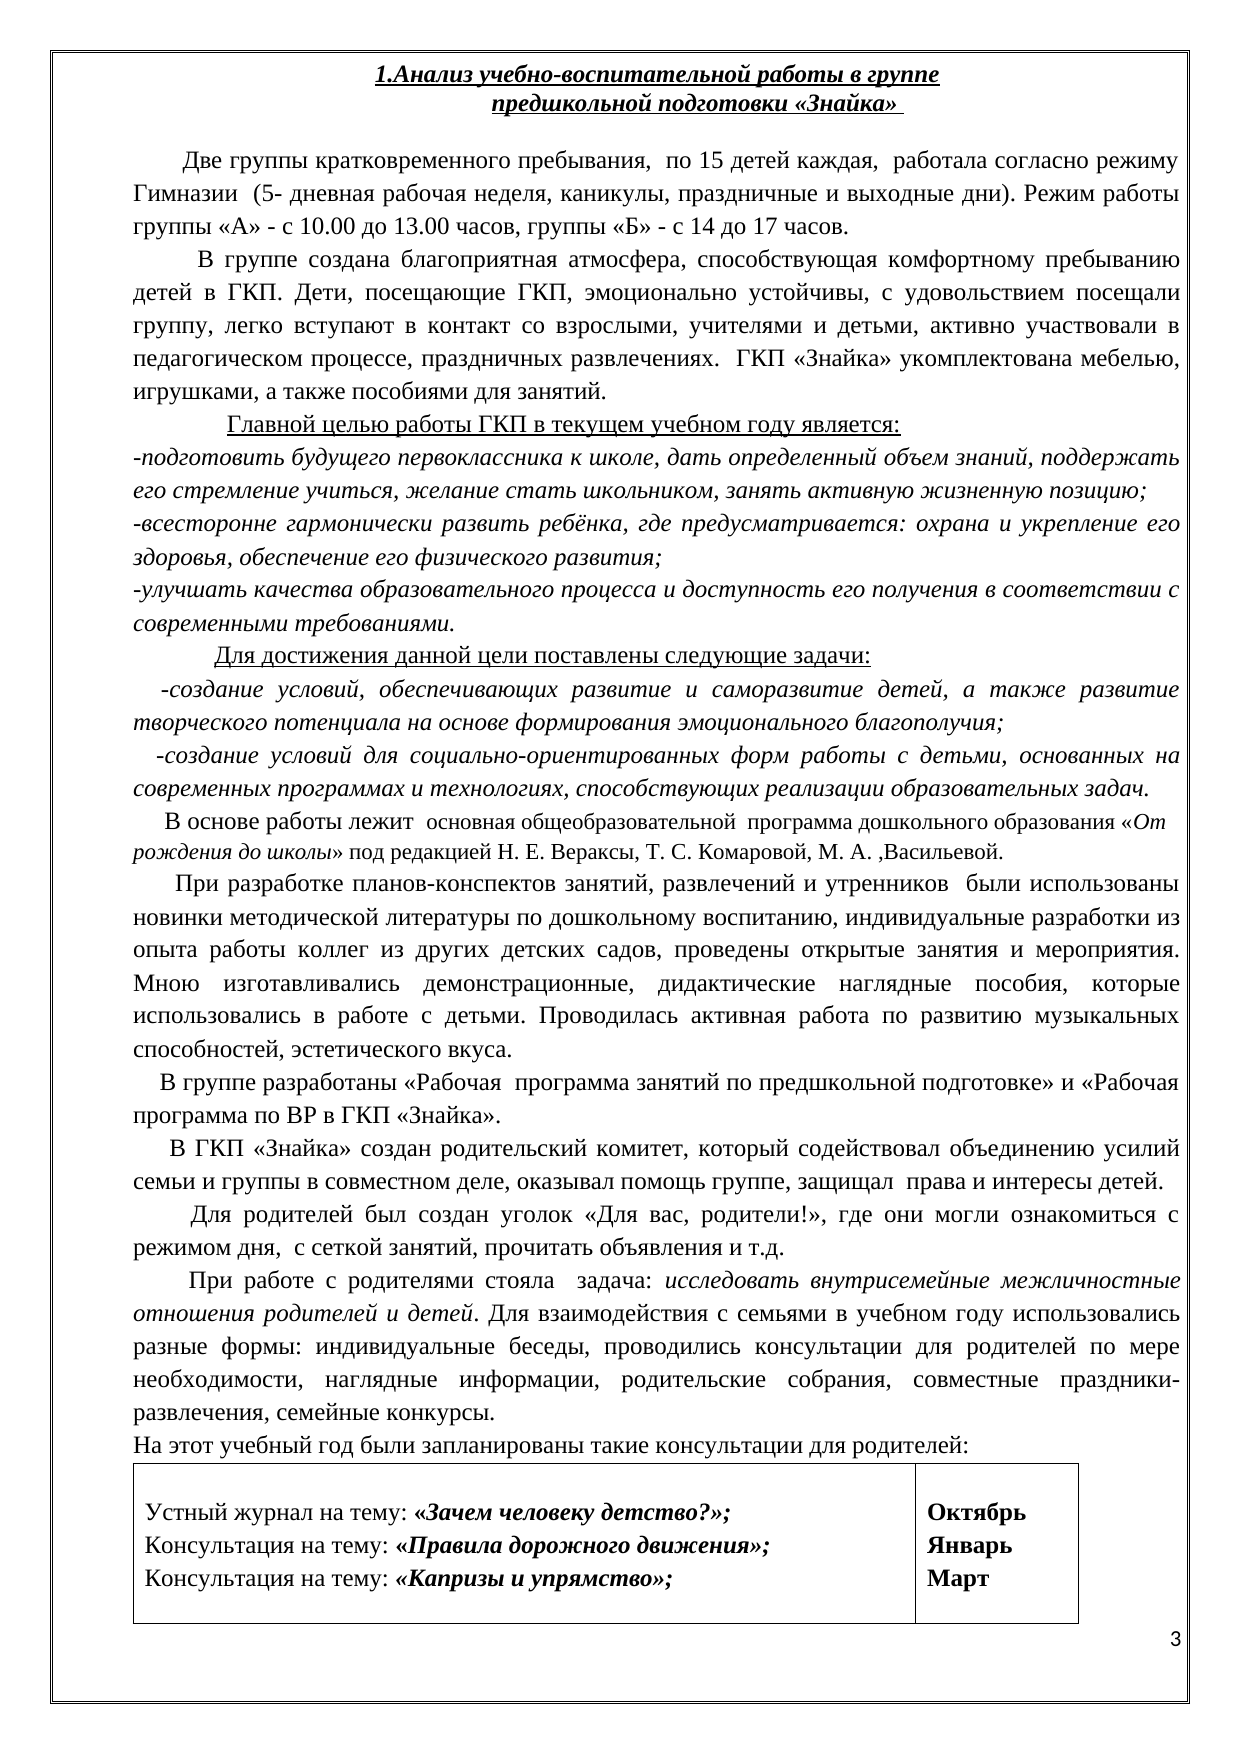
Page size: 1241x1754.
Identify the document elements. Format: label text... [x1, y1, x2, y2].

text -всесторонне гармонически развить ребёнка, где предусматривается: охрана и укрепление его здоровья, обеспечение его физического развития; [133, 508, 1181, 570]
text Две группы кратковременного пребывания, по 15 детей каждая, работала согласно режиму Гимназии (5- дневная рабочая неделя, каникулы, праздничные и выходные дни). Режим работы группы «А» - с 10.00 до 13.00 часов, группы «Б» - с 14 до 17 часов. [133, 145, 1181, 240]
text -улучшать качества образовательного процесса и доступность его получения в соответствии с современными требованиями. [133, 574, 1181, 636]
text Для достижения данной цели поставлены следующие задачи: [133, 641, 1181, 669]
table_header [916, 1464, 1078, 1623]
text В группе создана благоприятная атмосфера, способствующая комфортному пребыванию детей в ГКП. Дети, посещающие ГКП, эмоционально устойчивы, с удовольствием посещали группу, легко вступают в контакт со взрослыми, учителями и детьми, активно участвовали в педагогическом процессе, праздничных развлечениях. ГКП «Знайка» укомплектована мебелью, игрушками, а также пособиями для занятий. [133, 244, 1181, 405]
text В группе разработаны «Рабочая программа занятий по предшкольной подготовке» и «Рабочая программа по ВР в ГКП «Знайка». [133, 1067, 1181, 1128]
text -подготовить будущего первоклассника к школе, дать определенный объем знаний, поддержать его стремление учиться, желание стать школьником, занять активную жизненную позицию; [133, 442, 1181, 504]
text В основе работы лежит основная общеобразовательной программа дошкольного образования «От рождения до школы» под редакцией Н. Е. Вераксы, Т. С. Комаровой, М. А. ,Васильевой. [133, 806, 1181, 865]
text При разработке планов-конспектов занятий, развлечений и утренников были использованы новинки методической литературы по дошкольному воспитанию, индивидуальные разработки из опыта работы коллег из других детских садов, проведены открытые занятия и мероприятия. Мною изготавливались демонстрационные, дидактические наглядные пособия, которые использовались в работе с детьми. Проводилась активная работа по развитию музыкальных способностей, эстетического вкуса. [133, 868, 1181, 1062]
text 1.Анализ учебно-воспитательной работы в группе [133, 59, 1181, 88]
text -создание условий для социально-ориентированных форм работы с детьми, основанных на современных программах и технологиях, способствующих реализации образовательных задач. [133, 740, 1181, 801]
text На этот учебный год были запланированы такие консультации для родителей: [133, 1430, 1181, 1459]
text При работе с родителями стояла задача: исследовать внутрисемейные межличностные отношения родителей и детей. Для взаимодействия с семьями в учебном году использовались разные формы: индивидуальные беседы, проводились консультации для родителей по мере необходимости, наглядные информации, родительские собрания, совместные праздники-развлечения, семейные конкурсы. [133, 1265, 1181, 1426]
text предшкольной подготовки «Знайка» [208, 88, 1181, 117]
text Главной целью работы ГКП в текущем учебном году является: [133, 409, 1181, 438]
text В ГКП «Знайка» создан родительский комитет, который содействовал объединению усилий семьи и группы в совместном деле, оказывал помощь группе, защищал права и интересы детей. [133, 1133, 1181, 1194]
text Для родителей был создан уголок «Для вас, родители!», где они могли ознакомиться с режимом дня, с сеткой занятий, прочитать объявления и т.д. [133, 1199, 1181, 1261]
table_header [134, 1464, 915, 1623]
text -создание условий, обеспечивающих развитие и саморазвитие детей, а также развитие творческого потенциала на основе формирования эмоционального благополучия; [133, 674, 1181, 735]
